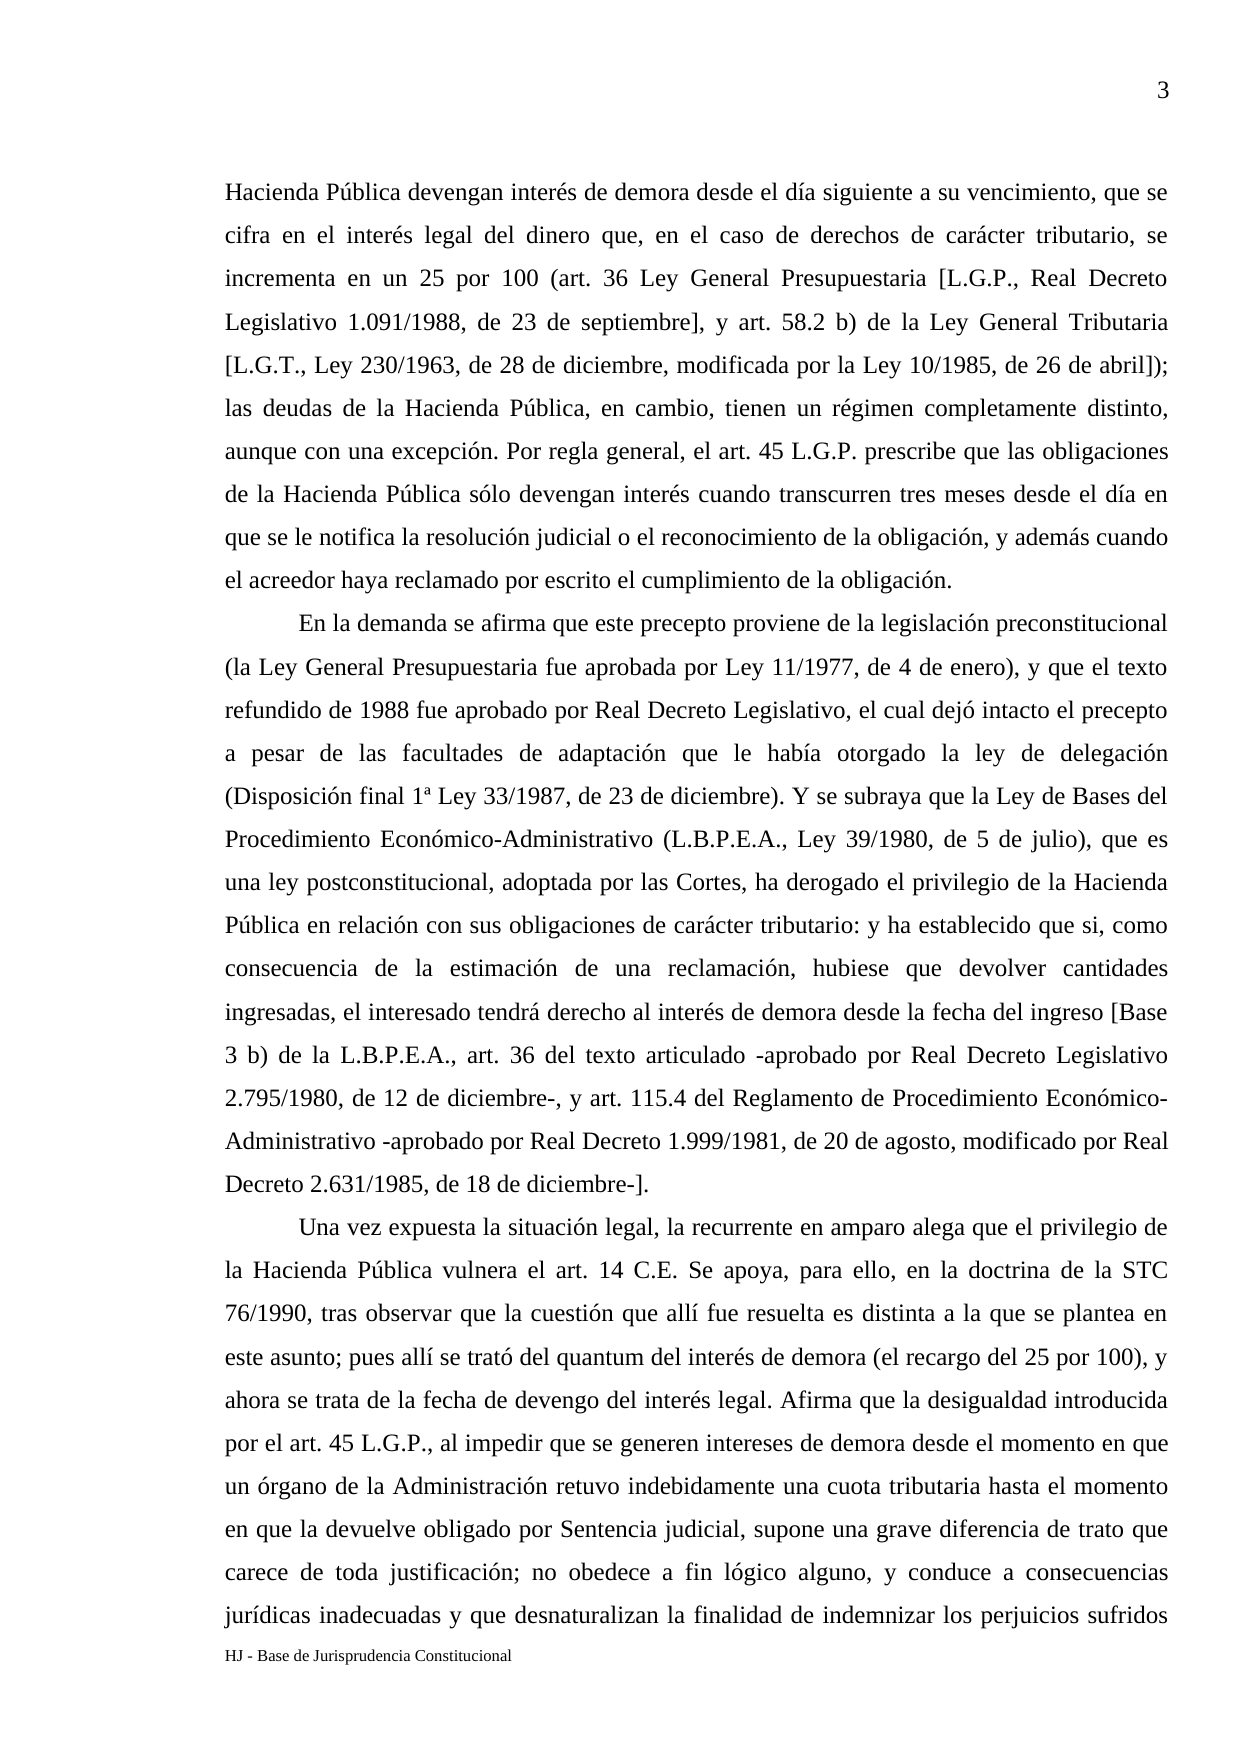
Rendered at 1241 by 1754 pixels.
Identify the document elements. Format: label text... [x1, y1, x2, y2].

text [224, 1212, 1169, 1629]
text En la demanda se afirma que este precepto proviene de la legislación preconstitucional (la Ley General Presupuestaria fue aprobada por Ley 11/1977, de 4 de enero), y que el texto refundido de 1988 fue aprobado por Real Decreto Legislativo, el cual dejó intacto el precepto a pesar de las facultades de adaptación que le había otorgado la ley de delegación (Disposición final 1ª Ley 33/1987, de 23 de diciembre). Y se subraya que la Ley de Bases del Procedimiento Económico-Administrativo (L.B.P.E.A., Ley 39/1980, de 5 de julio), que es una ley postconstitucional, adoptada por las Cortes, ha derogado el privilegio de la Hacienda Pública en relación con sus obligaciones de carácter tributario: y ha establecido que si, como consecuencia de la estimación de una reclamación, hubiese que devolver cantidades ingresadas, el interesado tendrá derecho al interés de demora desde la fecha del ingreso [Base 3 b) de la L.B.P.E.A., art. 36 del texto articulado -aprobado por Real Decreto Legislativo 2.795/1980, de 12 de diciembre-, y art. 115.4 del Reglamento de Procedimiento Económico-Administrativo -aprobado por Real Decreto 1.999/1981, de 20 de agosto, modificado por Real Decreto 2.631/1985, de 18 de diciembre-]. [224, 608, 1169, 1198]
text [224, 177, 1169, 594]
